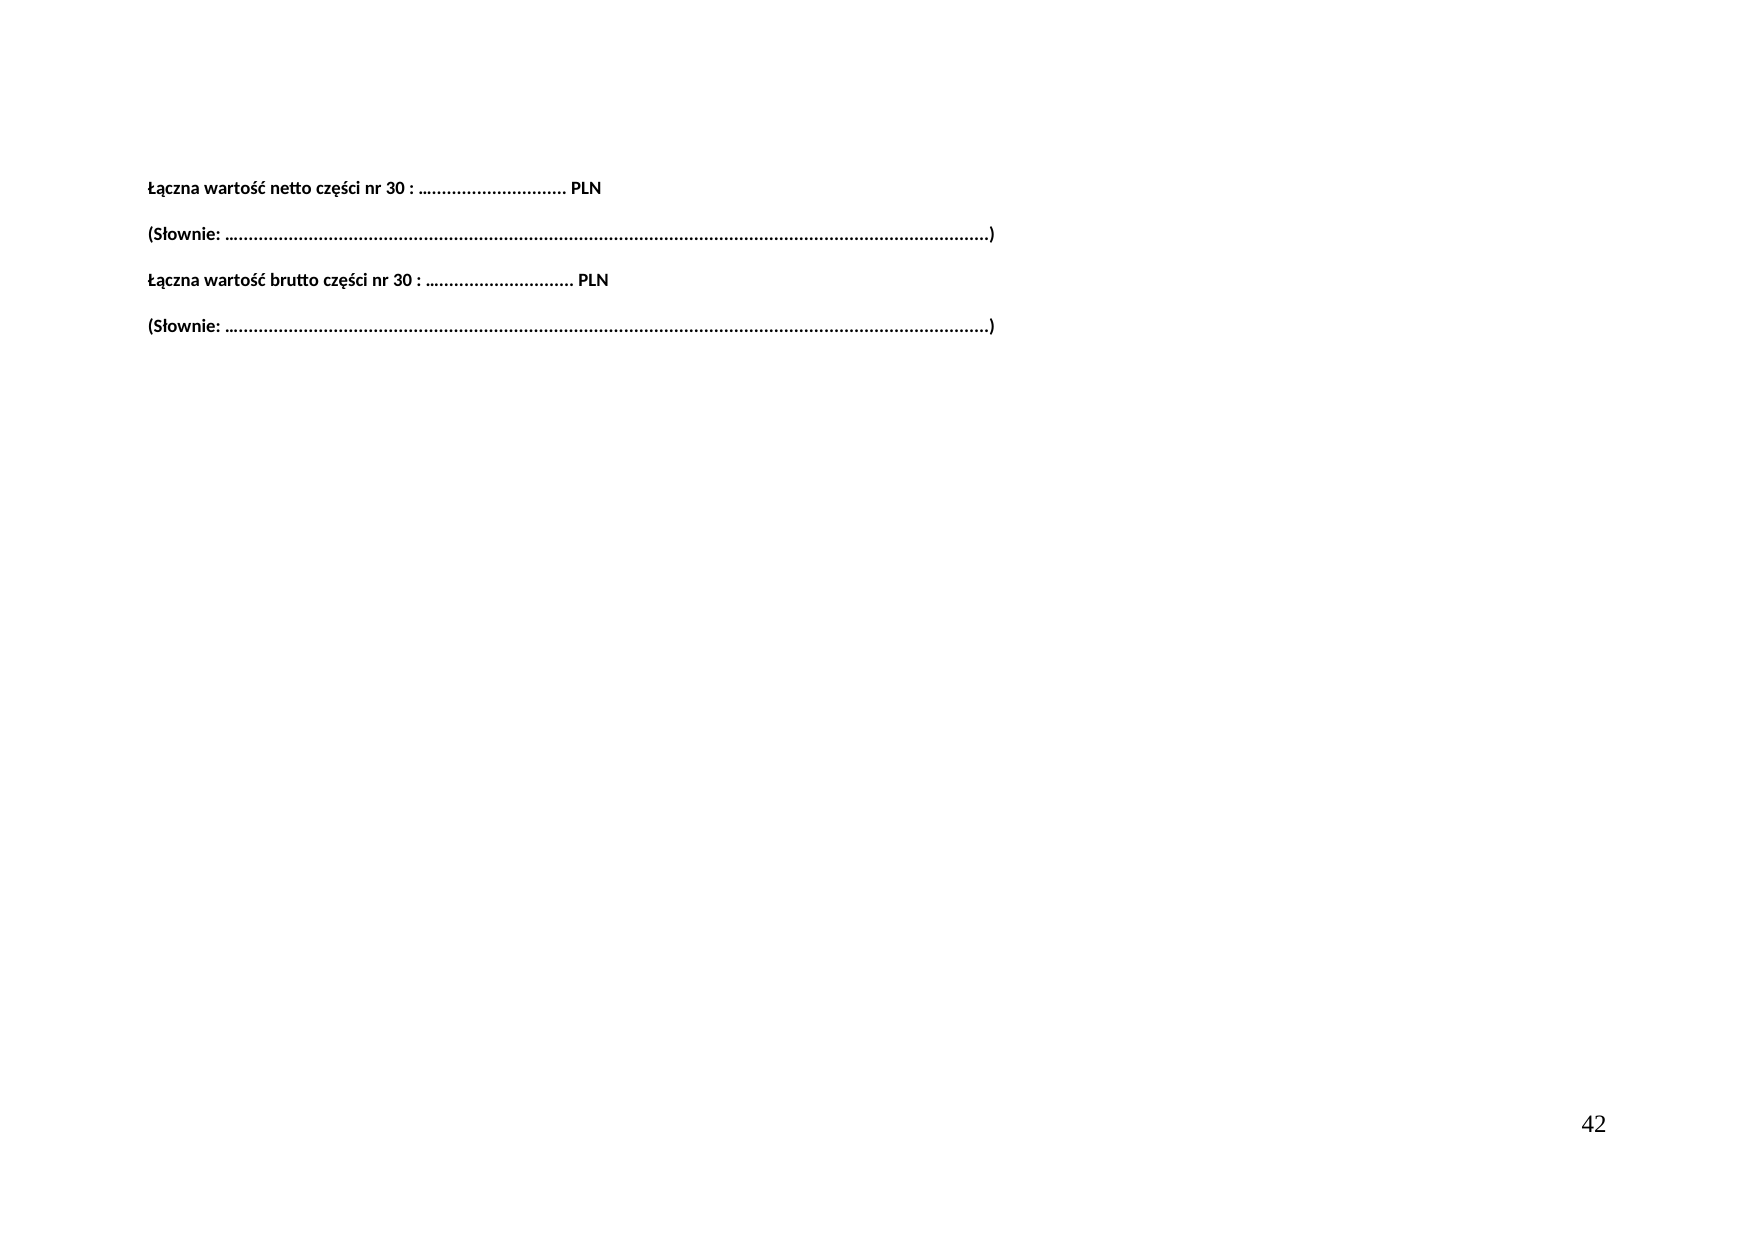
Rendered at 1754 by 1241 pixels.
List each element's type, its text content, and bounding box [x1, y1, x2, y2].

text Łączna wartość netto części nr 30 : …........................... PLN [148, 176, 1606, 199]
text (Słownie: …......................................................................................................................................................) [148, 222, 1606, 245]
text (Słownie: …......................................................................................................................................................) [148, 314, 1606, 337]
text Łączna wartość brutto części nr 30 : …........................... PLN [148, 268, 1606, 291]
